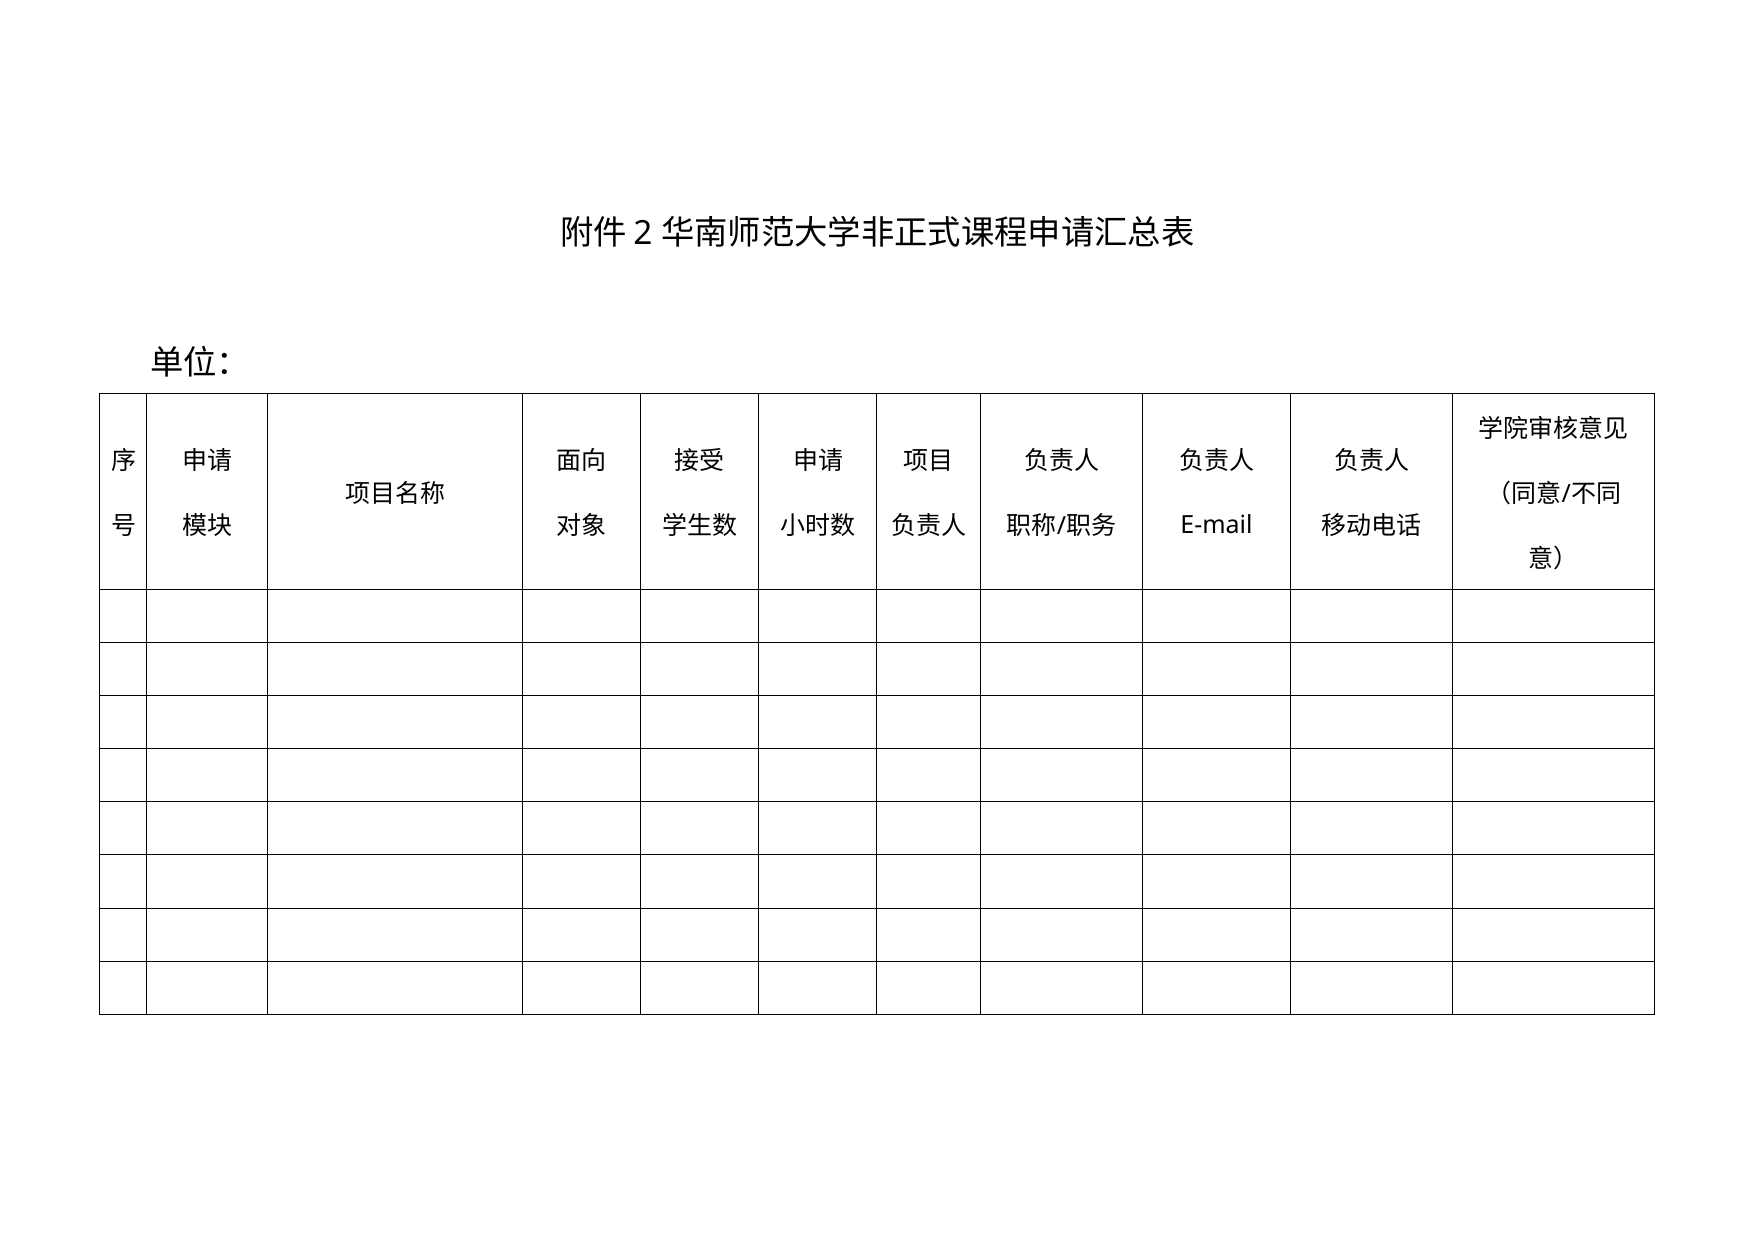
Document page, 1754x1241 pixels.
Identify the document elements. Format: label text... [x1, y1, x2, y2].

table_cell [1453, 962, 1654, 1014]
table_cell [100, 643, 146, 695]
table_header 申请 模块 [147, 394, 267, 589]
table_cell [147, 749, 267, 801]
table_cell [1143, 909, 1290, 961]
table_cell [523, 855, 640, 907]
table_cell [877, 909, 980, 961]
table_header 学院审核意见 （同意/不同意） [1453, 394, 1654, 589]
table_cell [1143, 962, 1290, 1014]
table_cell [523, 643, 640, 695]
table_cell [1291, 802, 1452, 854]
table_cell [147, 962, 267, 1014]
table_cell [100, 962, 146, 1014]
table_header 序号 [100, 394, 146, 589]
table_cell [981, 590, 1142, 642]
text 单位： [150, 328, 1604, 393]
table_cell [100, 909, 146, 961]
table_cell [641, 802, 758, 854]
table_cell [877, 855, 980, 907]
table_cell [641, 909, 758, 961]
table_cell [981, 802, 1142, 854]
table_cell [523, 749, 640, 801]
table_cell [147, 855, 267, 907]
table_cell [268, 749, 522, 801]
table_cell [981, 855, 1142, 907]
table_cell [147, 909, 267, 961]
table_cell [641, 962, 758, 1014]
table_cell [877, 962, 980, 1014]
table_header 负责人 E-mail [1143, 394, 1290, 589]
table_cell [147, 590, 267, 642]
table_cell [1143, 643, 1290, 695]
table_cell [100, 802, 146, 854]
table_cell [1453, 749, 1654, 801]
table_cell [1453, 590, 1654, 642]
table_cell [100, 696, 146, 748]
table_cell [759, 962, 876, 1014]
table_cell [981, 962, 1142, 1014]
table_cell [268, 962, 522, 1014]
table_cell [523, 909, 640, 961]
table_cell [877, 643, 980, 695]
table_header 负责人 职称/职务 [981, 394, 1142, 589]
table_cell [147, 696, 267, 748]
table_cell [1291, 962, 1452, 1014]
table_header 项目 负责人 [877, 394, 980, 589]
table_header 接受 学生数 [641, 394, 758, 589]
table_cell [759, 643, 876, 695]
table_cell [641, 749, 758, 801]
table_cell [523, 696, 640, 748]
table_cell [1143, 749, 1290, 801]
table_cell [759, 802, 876, 854]
table_cell [1291, 643, 1452, 695]
table_cell [641, 643, 758, 695]
table_cell [100, 590, 146, 642]
table_cell [1143, 590, 1290, 642]
table_cell [1453, 802, 1654, 854]
table_header 项目名称 [268, 394, 522, 589]
table_cell [523, 962, 640, 1014]
table_cell [147, 802, 267, 854]
table_cell [877, 749, 980, 801]
table_cell [981, 643, 1142, 695]
table_cell [641, 696, 758, 748]
table_cell [981, 696, 1142, 748]
table_cell [981, 749, 1142, 801]
table_cell [1291, 909, 1452, 961]
table_cell [1143, 855, 1290, 907]
table_cell [981, 909, 1142, 961]
table_cell [759, 696, 876, 748]
table_cell [268, 590, 522, 642]
table_cell [1143, 802, 1290, 854]
table_cell [268, 643, 522, 695]
table_cell [877, 590, 980, 642]
table_cell [1453, 909, 1654, 961]
table_cell [1291, 855, 1452, 907]
table_cell [641, 590, 758, 642]
table_cell [759, 590, 876, 642]
table_cell [268, 855, 522, 907]
table_cell [1291, 749, 1452, 801]
table_cell [641, 855, 758, 907]
table_cell [1291, 590, 1452, 642]
table_header 面向 对象 [523, 394, 640, 589]
table_header 负责人 移动电话 [1291, 394, 1452, 589]
table_cell [268, 696, 522, 748]
table_cell [100, 855, 146, 907]
table_cell [268, 802, 522, 854]
table_cell [523, 802, 640, 854]
table_cell [759, 855, 876, 907]
table_cell [1453, 696, 1654, 748]
table_cell [877, 696, 980, 748]
table_header 申请 小时数 [759, 394, 876, 589]
table_cell [877, 802, 980, 854]
table_cell [147, 643, 267, 695]
table_cell [100, 749, 146, 801]
text 附件2 华南师范大学非正式课程申请汇总表 [150, 198, 1604, 263]
table_cell [1453, 855, 1654, 907]
table_cell [759, 749, 876, 801]
table_cell [1143, 696, 1290, 748]
table_cell [523, 590, 640, 642]
table_cell [1291, 696, 1452, 748]
table_cell [759, 909, 876, 961]
table_cell [268, 909, 522, 961]
table_cell [1453, 643, 1654, 695]
